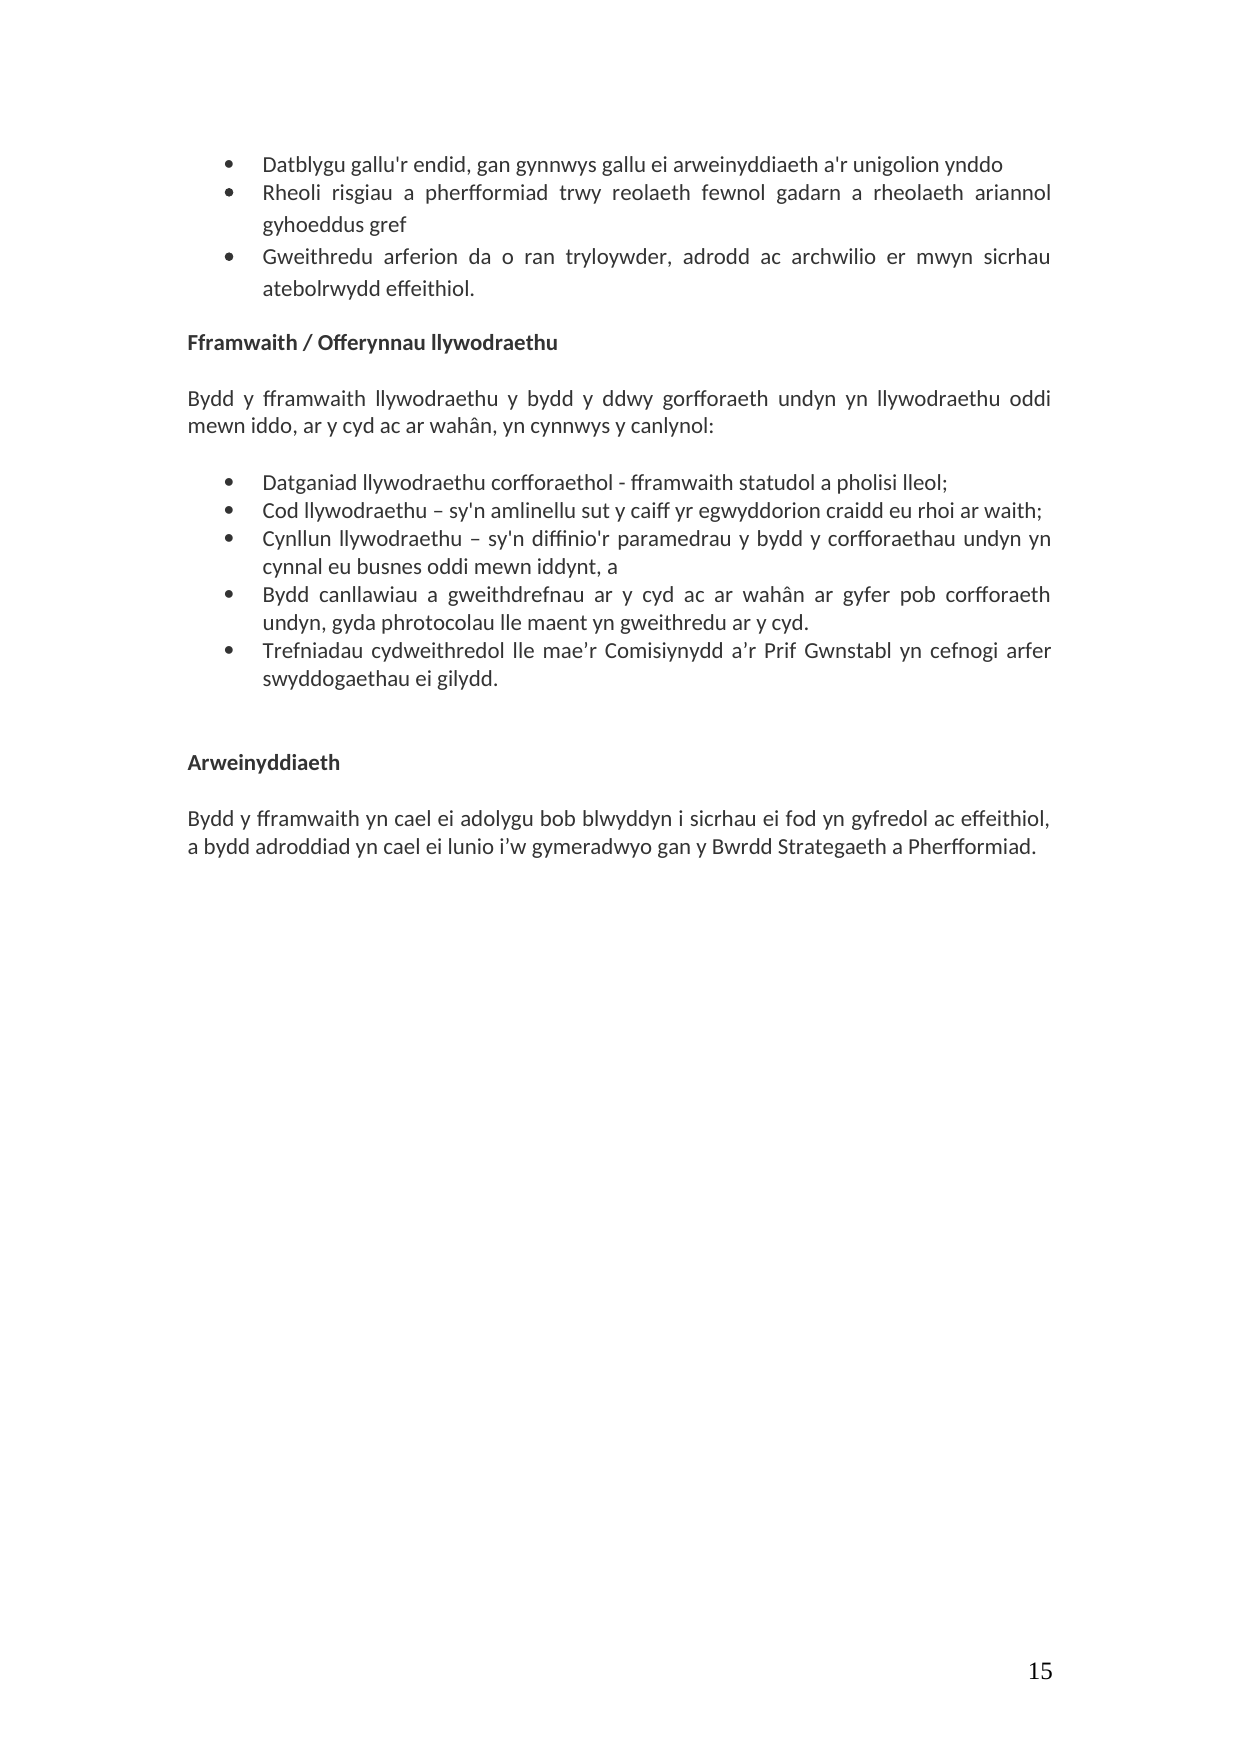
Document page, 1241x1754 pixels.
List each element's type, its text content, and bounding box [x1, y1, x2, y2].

text Fframwaith / Offerynnau llywodraethu [187, 328, 1053, 356]
list Datganiad llywodraethu corfforaethol - fframwaith statudol a pholisi lleol; [225, 468, 1053, 496]
list Rheoli risgiau a pherfformiad trwy reolaeth fewnol gadarn a rheolaeth ariannol gyhoeddus gref [225, 178, 1053, 238]
text Bydd y fframwaith yn cael ei adolygu bob blwyddyn i sicrhau ei fod yn gyfredol ac effeithiol, a bydd adroddiad yn cael ei lunio i’w gymeradwyo gan y Bwrdd Strategaeth a Pherfformiad. [187, 804, 1053, 860]
list Datblygu gallu'r endid, gan gynnwys gallu ei arweinyddiaeth a'r unigolion ynddo [225, 150, 1053, 178]
list Gweithredu arferion da o ran tryloywder, adrodd ac archwilio er mwyn sicrhau atebolrwydd effeithiol. [225, 242, 1053, 303]
list Bydd canllawiau a gweithdrefnau ar y cyd ac ar wahân ar gyfer pob corfforaeth undyn, gyda phrotocolau lle maent yn gweithredu ar y cyd. [225, 580, 1053, 636]
list Trefniadau cydweithredol lle mae’r Comisiynydd a’r Prif Gwnstabl yn cefnogi arfer swyddogaethau ei gilydd. [225, 636, 1053, 692]
list Cod llywodraethu – sy'n amlinellu sut y caiff yr egwyddorion craidd eu rhoi ar waith; [225, 496, 1053, 524]
text Arweinyddiaeth [187, 748, 1053, 776]
list Cynllun llywodraethu – sy'n diffinio'r paramedrau y bydd y corfforaethau undyn yn cynnal eu busnes oddi mewn iddynt, a [225, 524, 1053, 580]
text Bydd y fframwaith llywodraethu y bydd y ddwy gorfforaeth undyn yn llywodraethu oddi mewn iddo, ar y cyd ac ar wahân, yn cynnwys y canlynol: [187, 384, 1053, 440]
